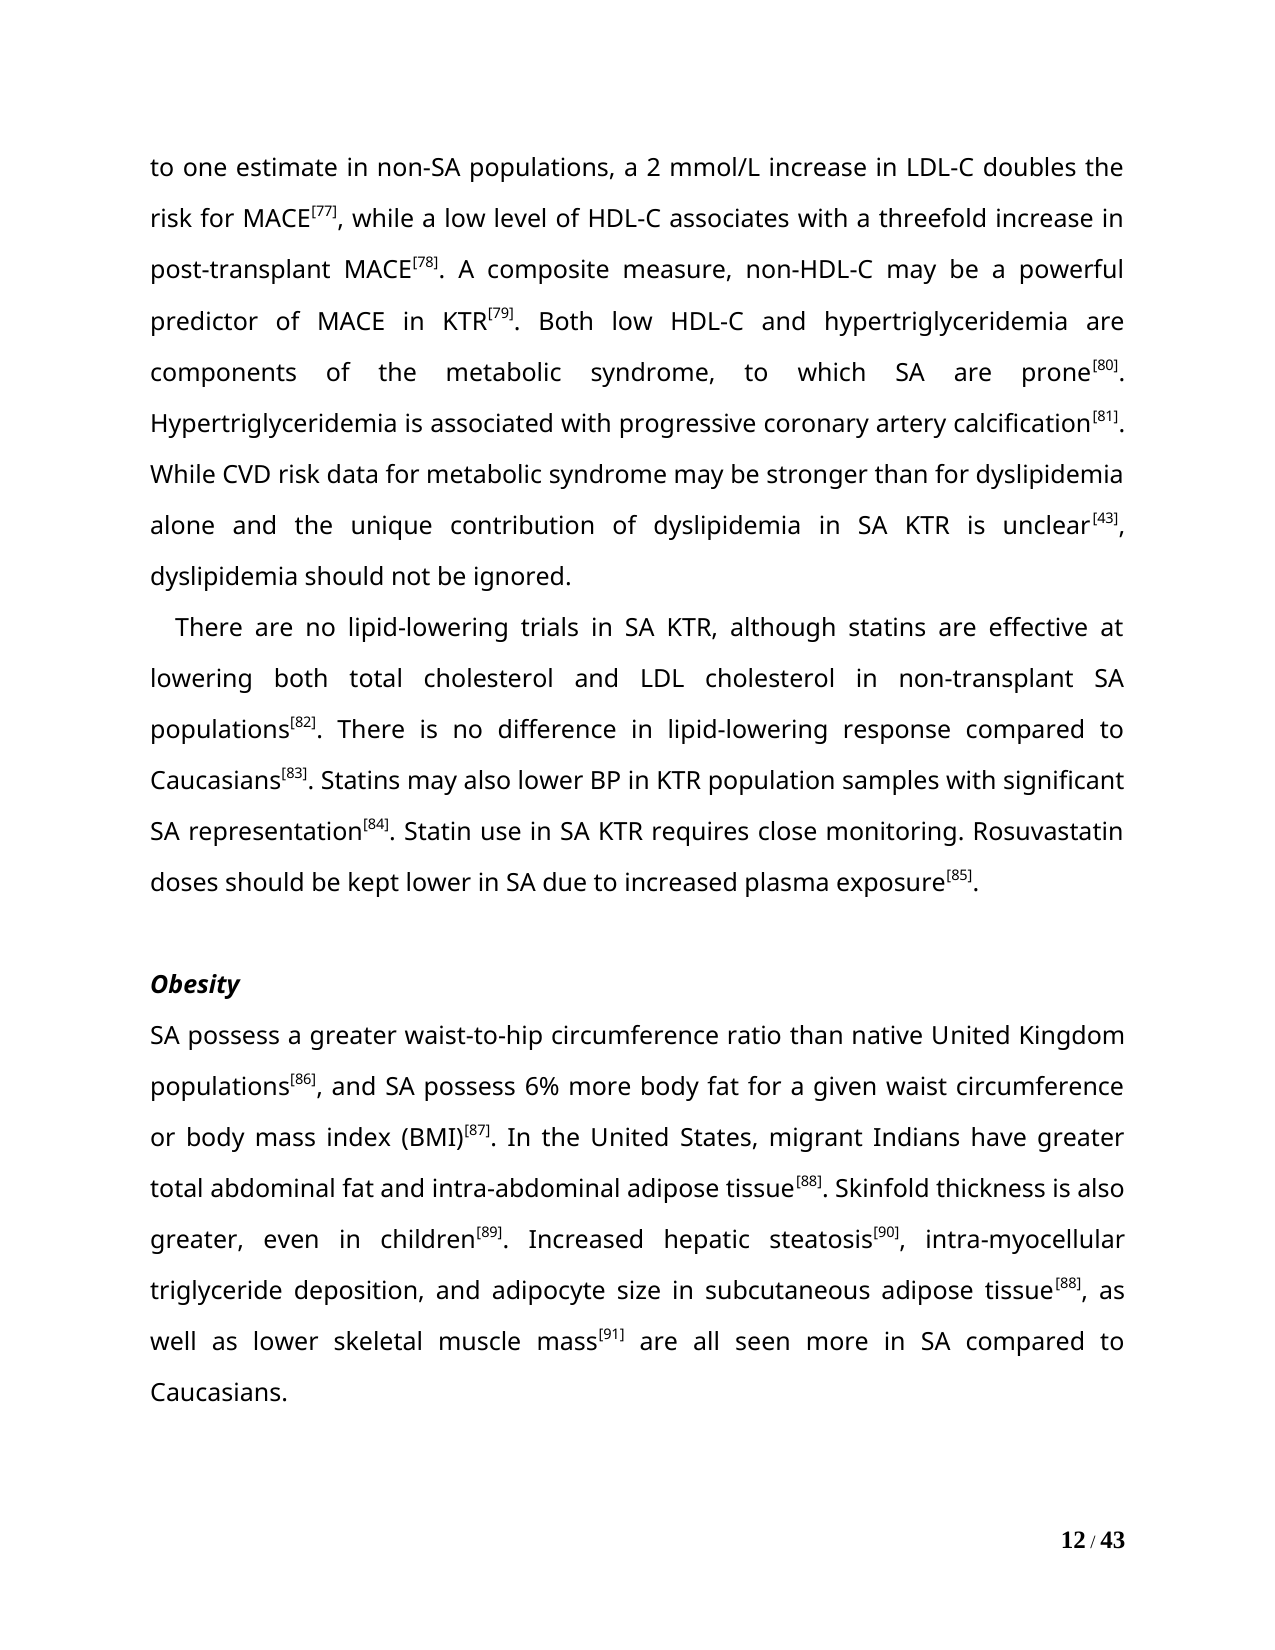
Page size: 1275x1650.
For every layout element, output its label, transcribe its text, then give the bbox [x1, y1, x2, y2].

text Obesity SA possess a greater waist-to-hip circumference ratio than native United Kingdom populations[86], and SA possess 6% more body fat for a given waist circumference or body mass index (BMI)[87]. In the United States, migrant Indians have greater total abdominal fat and intra-abdominal adipose tissue[88]. Skinfold thickness is also greater, even in children[89]. Increased hepatic steatosis[90], intra-myocellular triglyceride deposition, and adipocyte size in subcutaneous adipose tissue[88], as well as lower skeletal muscle mass[91] are all seen more in SA compared to Caucasians. [150, 967, 1125, 1409]
text There are no lipid-lowering trials in SA KTR, although statins are effective at lowering both total cholesterol and LDL cholesterol in non-transplant SA populations[82]. There is no difference in lipid-lowering response compared to Caucasians[83]. Statins may also lower BP in KTR population samples with significant SA representation[84]. Statin use in SA KTR requires close monitoring. Rosuvastatin doses should be kept lower in SA due to increased plasma exposure[85]. [150, 609, 1125, 899]
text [150, 150, 1125, 592]
